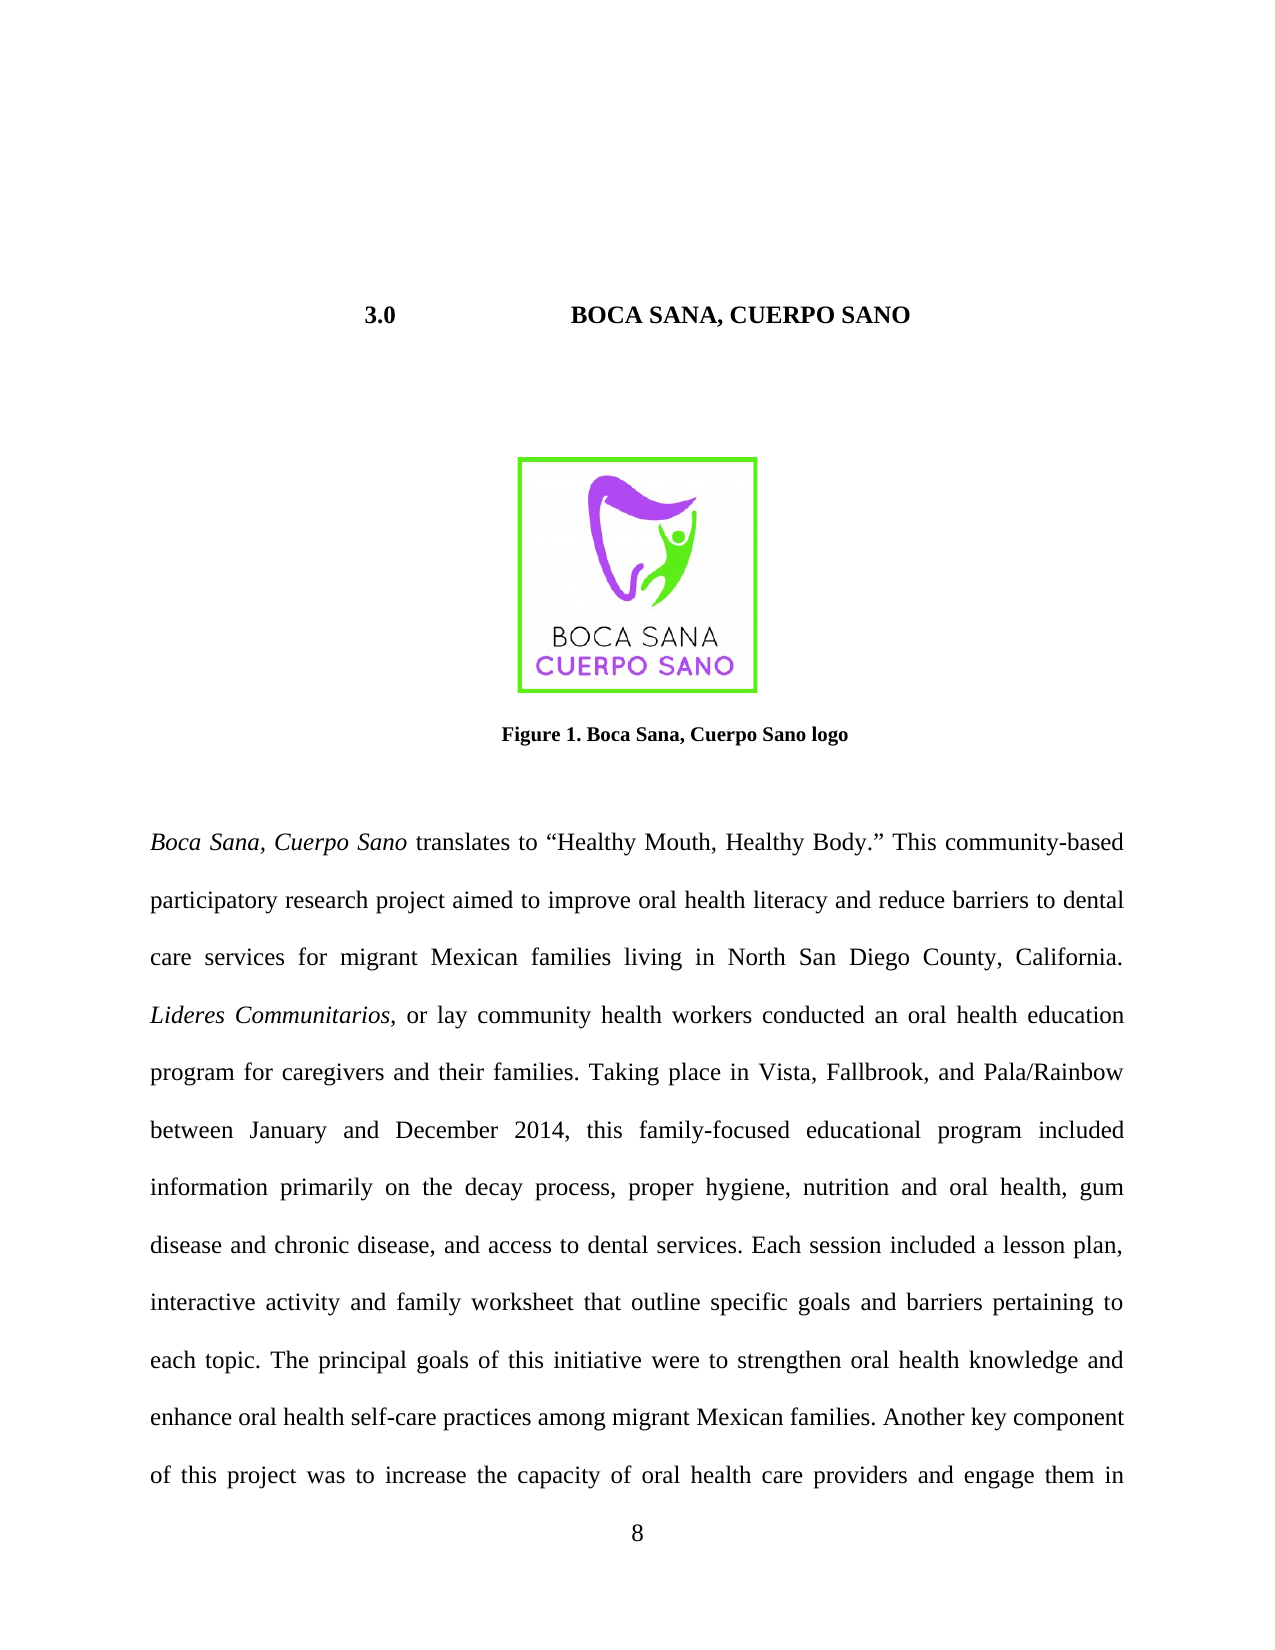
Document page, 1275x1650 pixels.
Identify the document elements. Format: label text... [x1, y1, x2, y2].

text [150, 827, 1125, 1488]
subtitle Boca sana, cuerpo sano [75, 300, 1125, 329]
text Figure 1. Boca Sana, Cuerpo Sano logo [150, 722, 1125, 746]
picture [517, 457, 758, 693]
